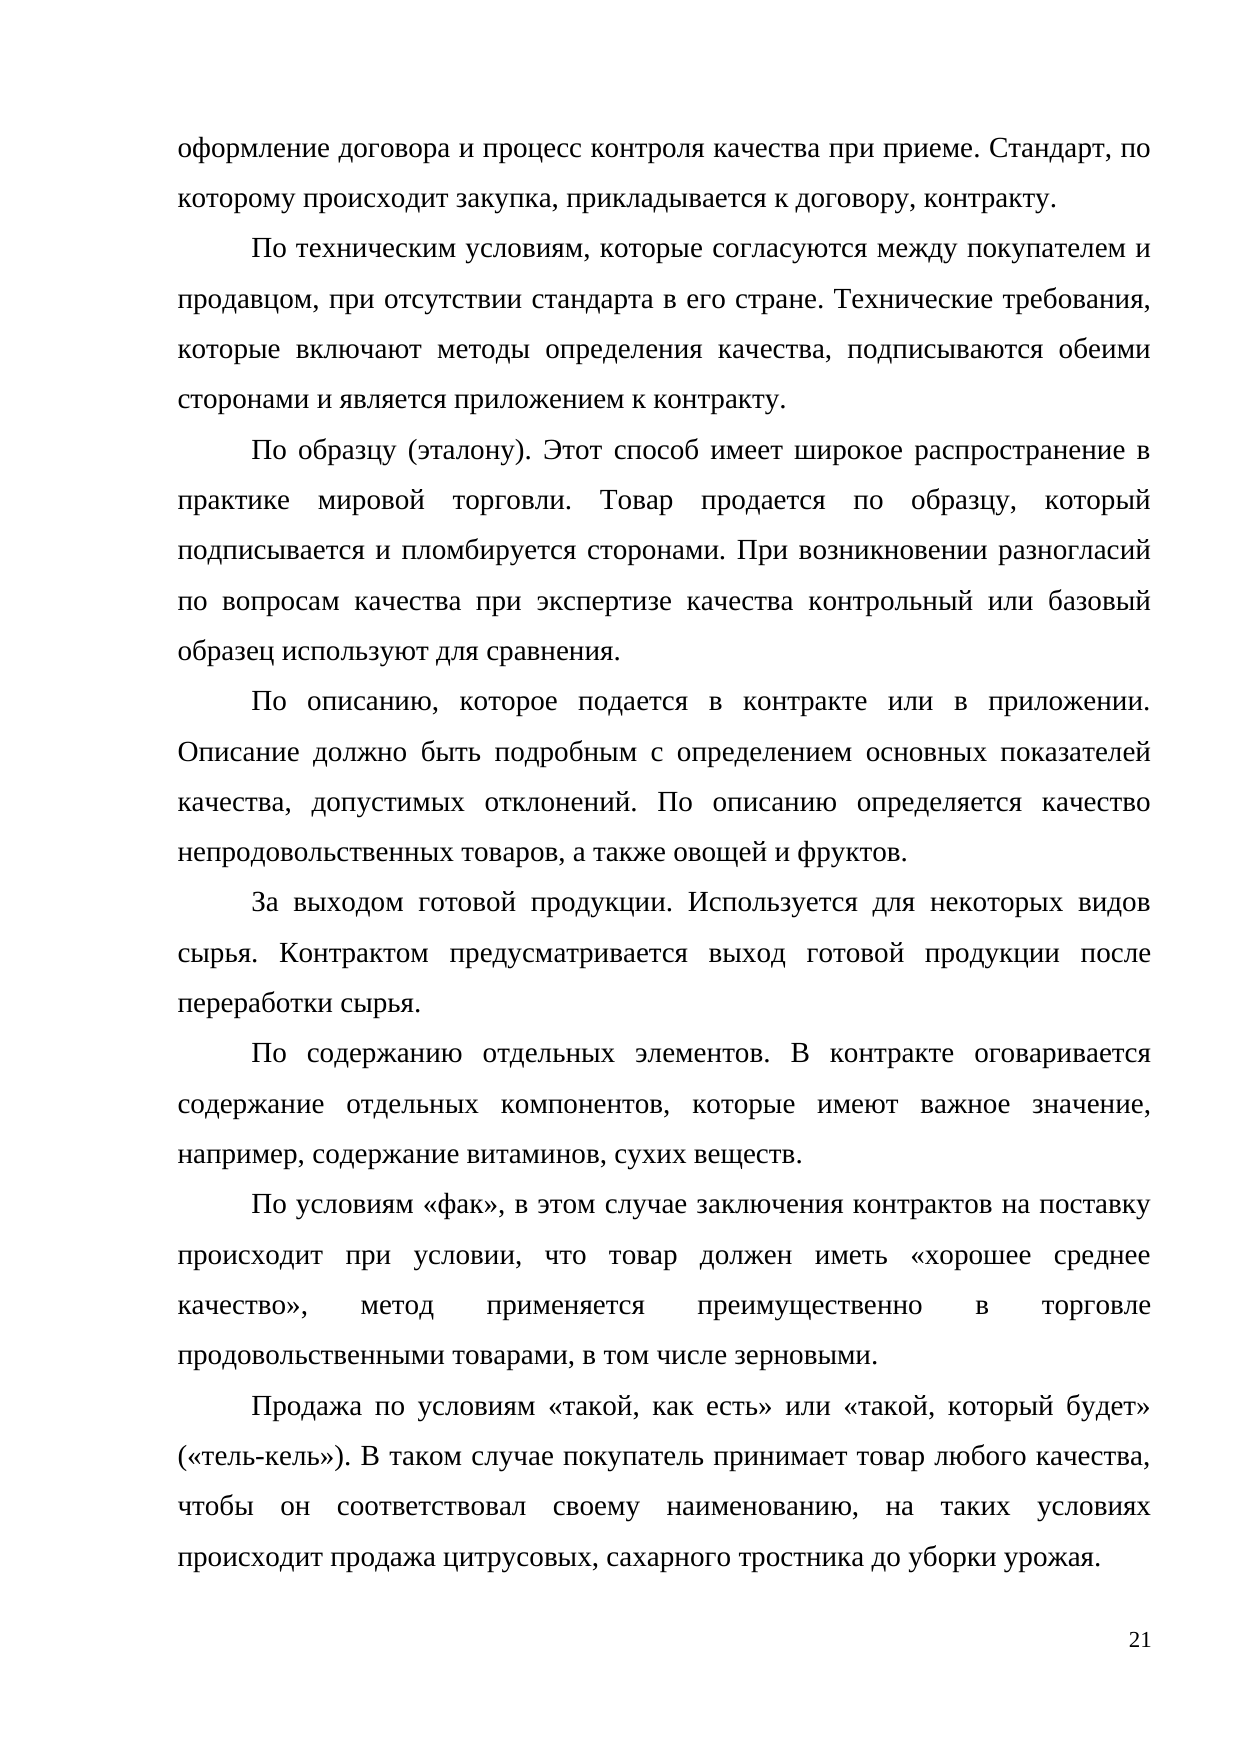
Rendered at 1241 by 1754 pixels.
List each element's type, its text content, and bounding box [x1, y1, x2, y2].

list Продажа по условиям «такой, как есть» или «такой, который будет» («тель-кель»). В таком случае покупатель принимает товар любого качества, чтобы он соответствовал своему наименованию, на таких условиях происходит продажа цитрусовых, сахарного тростника до уборки урожая. [177, 1388, 1152, 1572]
list По содержанию отдельных элементов. В контракте оговаривается содержание отдельных компонентов, которые имеют важное значение, например, содержание витаминов, сухих веществ. [177, 1036, 1152, 1170]
list По образцу (эталону). Этот способ имеет широкое распространение в практике мировой торговли. Товар продается по образцу, который подписывается и пломбируется сторонами. При возникновении разногласий по вопросам качества при экспертизе качества контрольный или базовый образец используют для сравнения. [177, 432, 1152, 667]
list По техническим условиям, которые согласуются между покупателем и продавцом, при отсутствии стандарта в его стране. Технические требования, которые включают методы определения качества, подписываются обеими сторонами и является приложением к контракту. [177, 231, 1152, 415]
list По описанию, которое подается в контракте или в приложении. Описание должно быть подробным с определением основных показателей качества, допустимых отклонений. По описанию определяется качество непродовольственных товаров, а также овощей и фруктов. [177, 683, 1152, 868]
list По условиям «фак», в этом случае заключения контрактов на поставку происходит при условии, что товар должен иметь «хорошее среднее качество», метод применяется преимущественно в торговле продовольственными товарами, в том числе зерновыми. [177, 1186, 1152, 1371]
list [177, 130, 1152, 214]
list За выходом готовой продукции. Используется для некоторых видов сырья. Контрактом предусматривается выход готовой продукции после переработки сырья. [177, 884, 1152, 1019]
